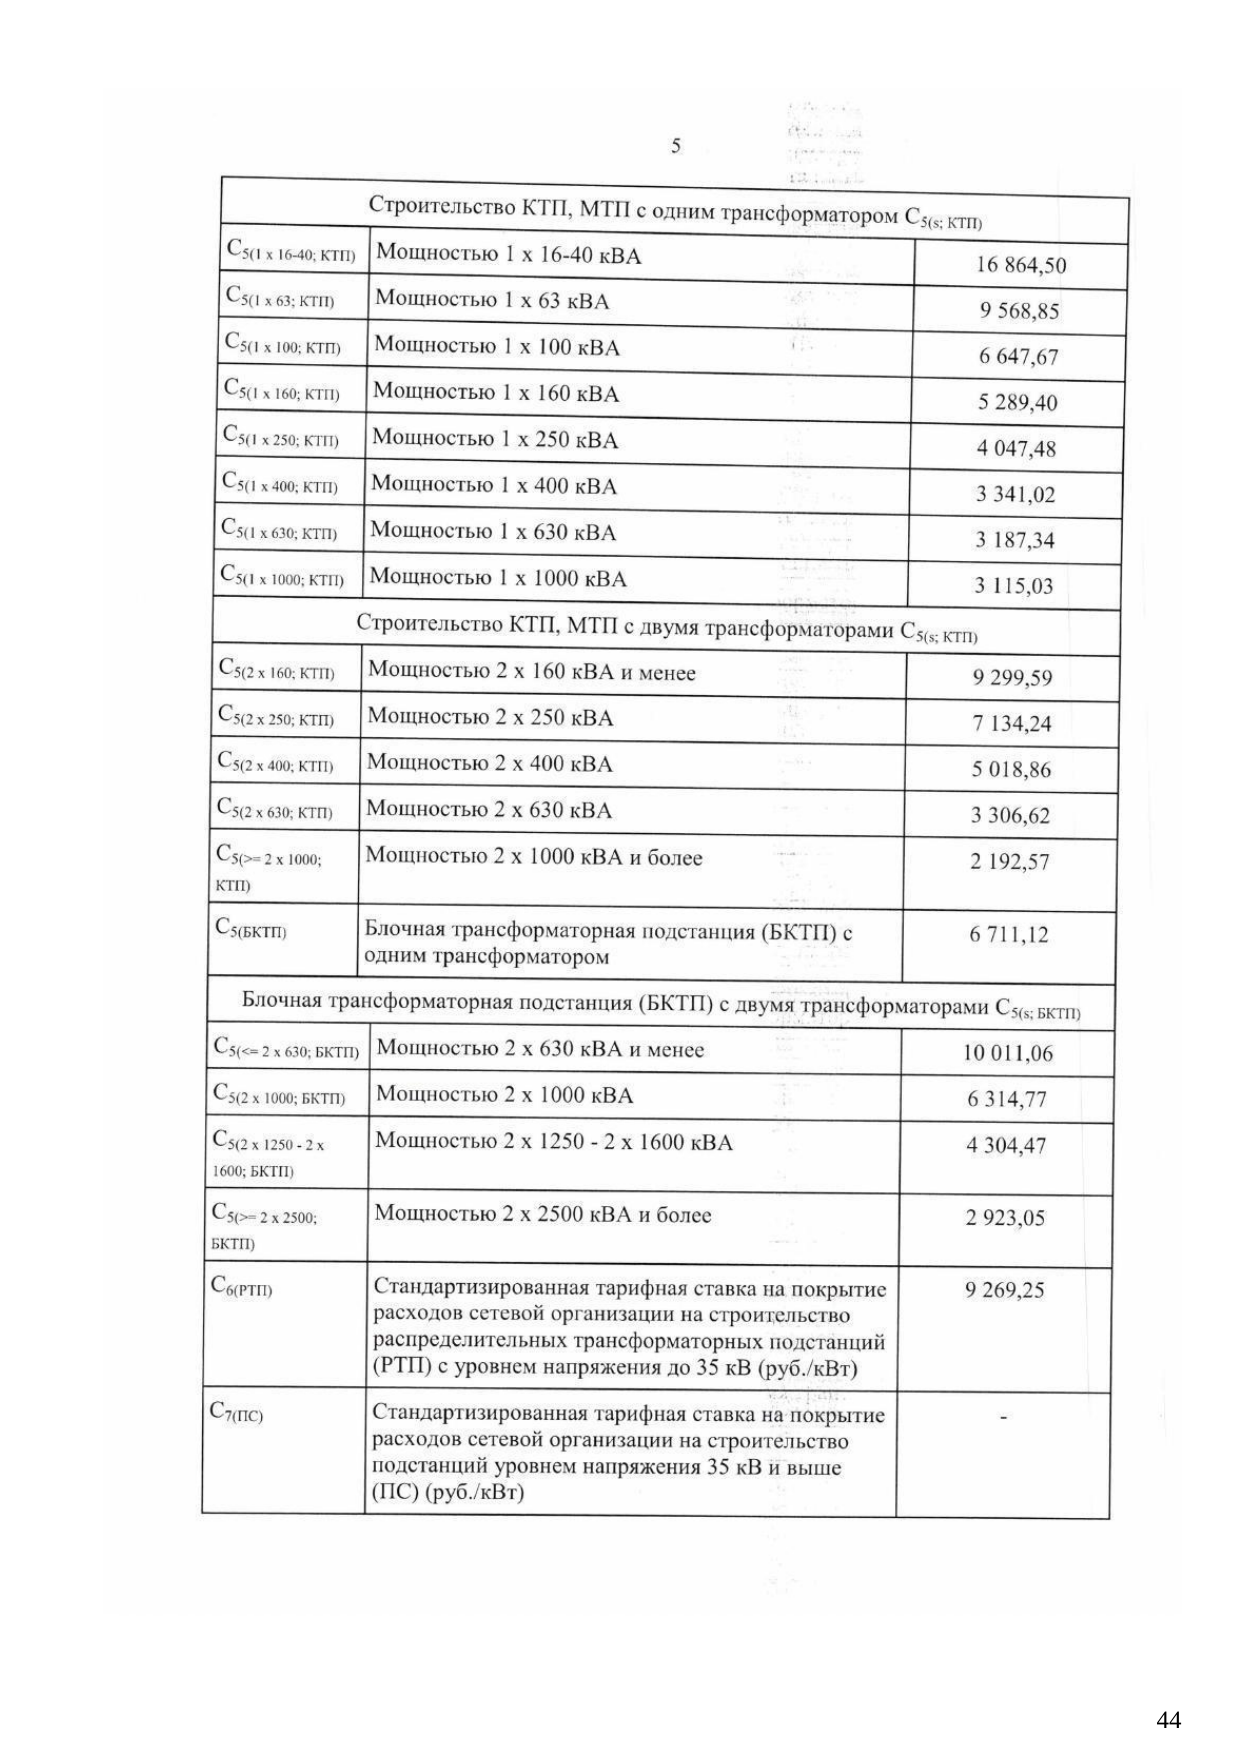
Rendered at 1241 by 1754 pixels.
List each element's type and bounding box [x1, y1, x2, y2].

picture [103, 88, 1182, 1616]
